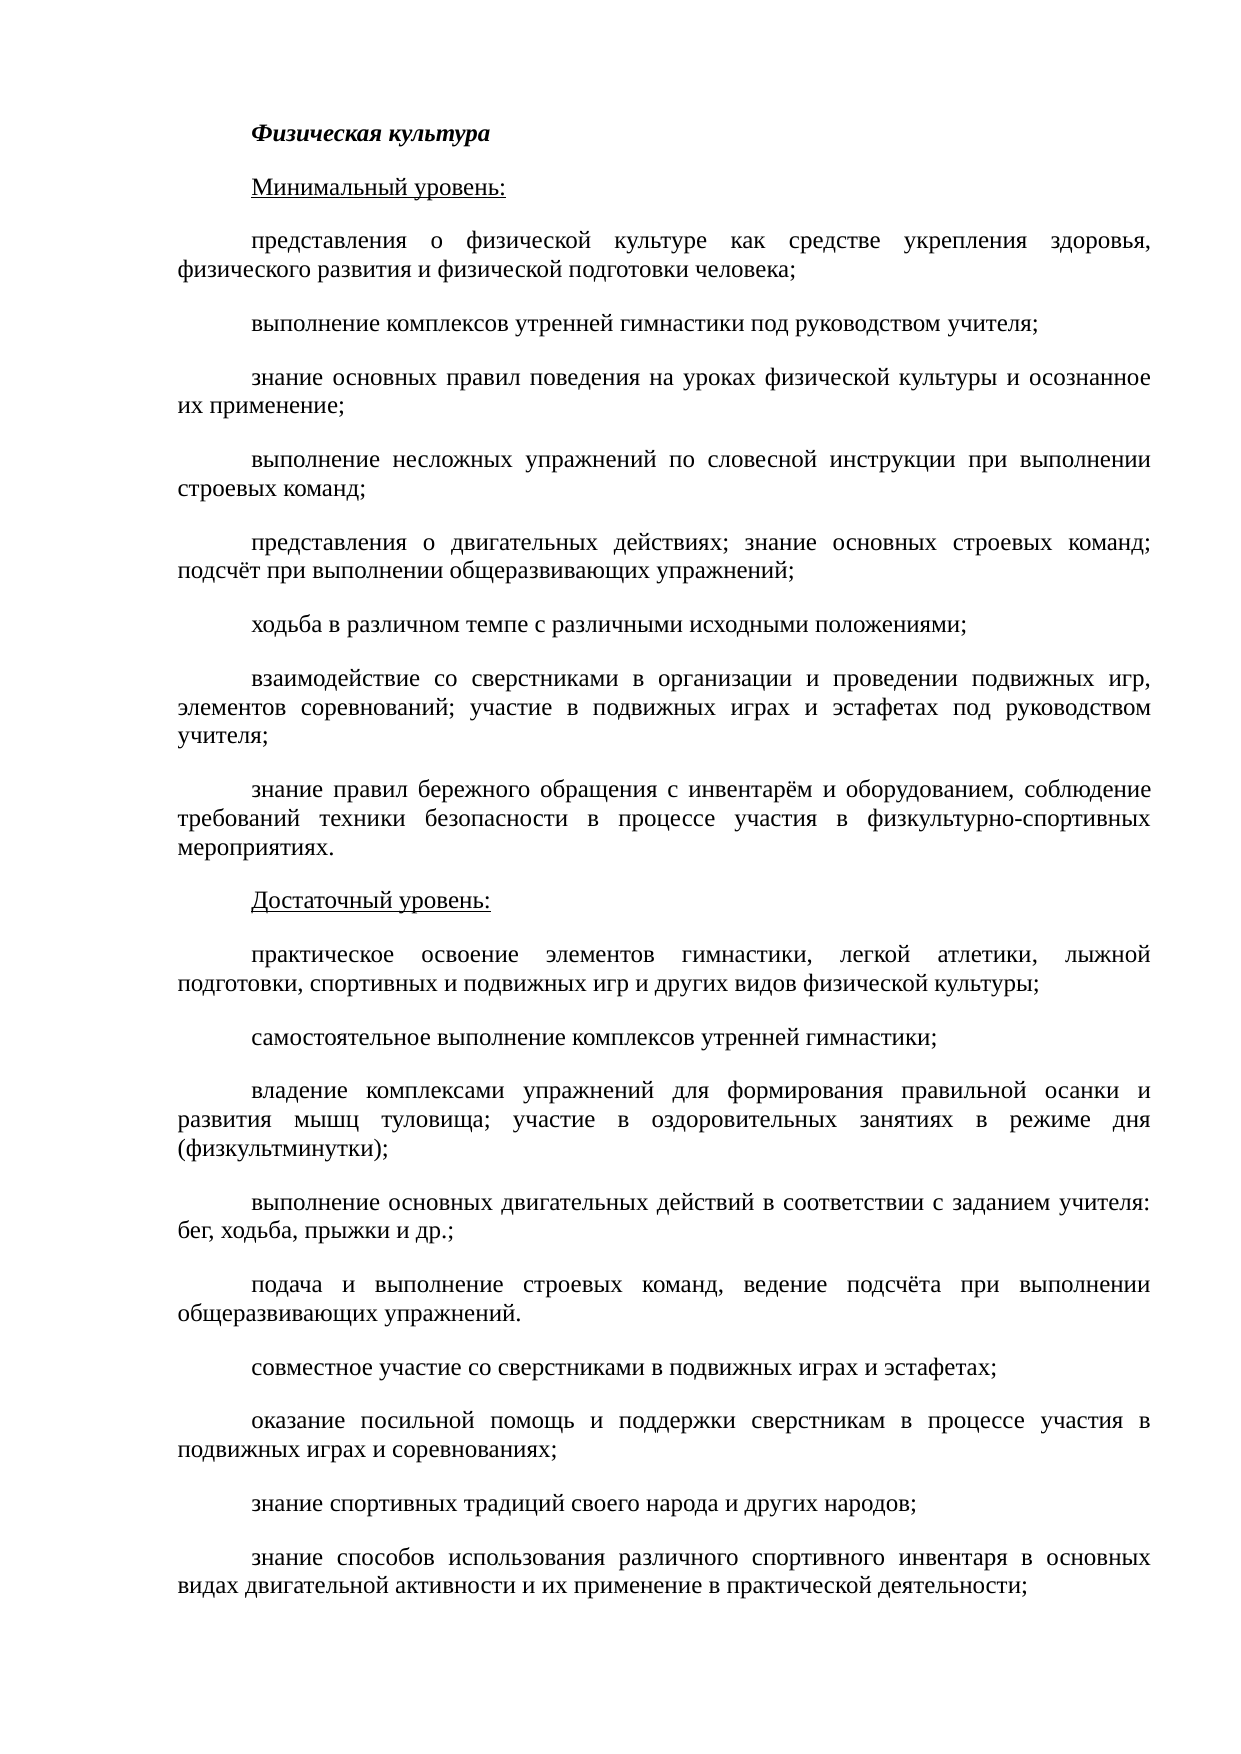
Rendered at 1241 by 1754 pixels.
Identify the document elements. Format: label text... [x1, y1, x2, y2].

text оказание посильной помощь и поддержки сверстникам в процессе участия в подвижных играх и соревнованиях; [177, 1406, 1152, 1463]
text знание способов использования различного спортивного инвентаря в основных видах двигательной активности и их применение в практической деятельности; [177, 1542, 1152, 1599]
text владение комплексами упражнений для формирования правильной осанки и развития мышц туловища; участие в оздоровительных занятиях в режиме дня (физкультминутки); [177, 1076, 1152, 1162]
text взаимодействие со сверстниками в организации и проведении подвижных игр, элементов соревнований; участие в подвижных играх и эстафетах под руководством учителя; [177, 663, 1152, 749]
text знание основных правил поведения на уроках физической культуры и осознанное их применение; [177, 362, 1152, 419]
list представления о физической культуре как средстве укрепления здоровья, физического развития и физической подготовки человека; [177, 226, 1152, 283]
list выполнение комплексов утренней гимнастики под руководством учителя; [177, 308, 1152, 337]
text выполнение несложных упражнений по словесной инструкции при выполнении строевых команд; [177, 444, 1152, 502]
list Минимальный уровень: [177, 172, 1152, 201]
text подача и выполнение строевых команд, ведение подсчёта при выполнении общеразвивающих упражнений. [177, 1269, 1152, 1327]
text знание правил бережного обращения с инвентарём и оборудованием, соблюдение требований техники безопасности в процессе участия в физкультурно-спортивных мероприятиях. [177, 774, 1152, 861]
text совместное участие со сверстниками в подвижных играх и эстафетах; [177, 1352, 1152, 1381]
text практическое освоение элементов гимнастики, легкой атлетики, лыжной подготовки, спортивных и подвижных игр и других видов физической культуры; [177, 939, 1152, 997]
list Физическая культура [177, 118, 1152, 147]
list Достаточный уровень: [177, 886, 1152, 914]
text выполнение основных двигательных действий в соответствии с заданием учителя: бег, ходьба, прыжки и др.; [177, 1187, 1152, 1244]
text самостоятельное выполнение комплексов утренней гимнастики; [177, 1022, 1152, 1051]
text представления о двигательных действиях; знание основных строевых команд; подсчёт при выполнении общеразвивающих упражнений; [177, 527, 1152, 584]
text знание спортивных традиций своего народа и других народов; [177, 1488, 1152, 1517]
text ходьба в различном темпе с различными исходными положениями; [177, 609, 1152, 638]
